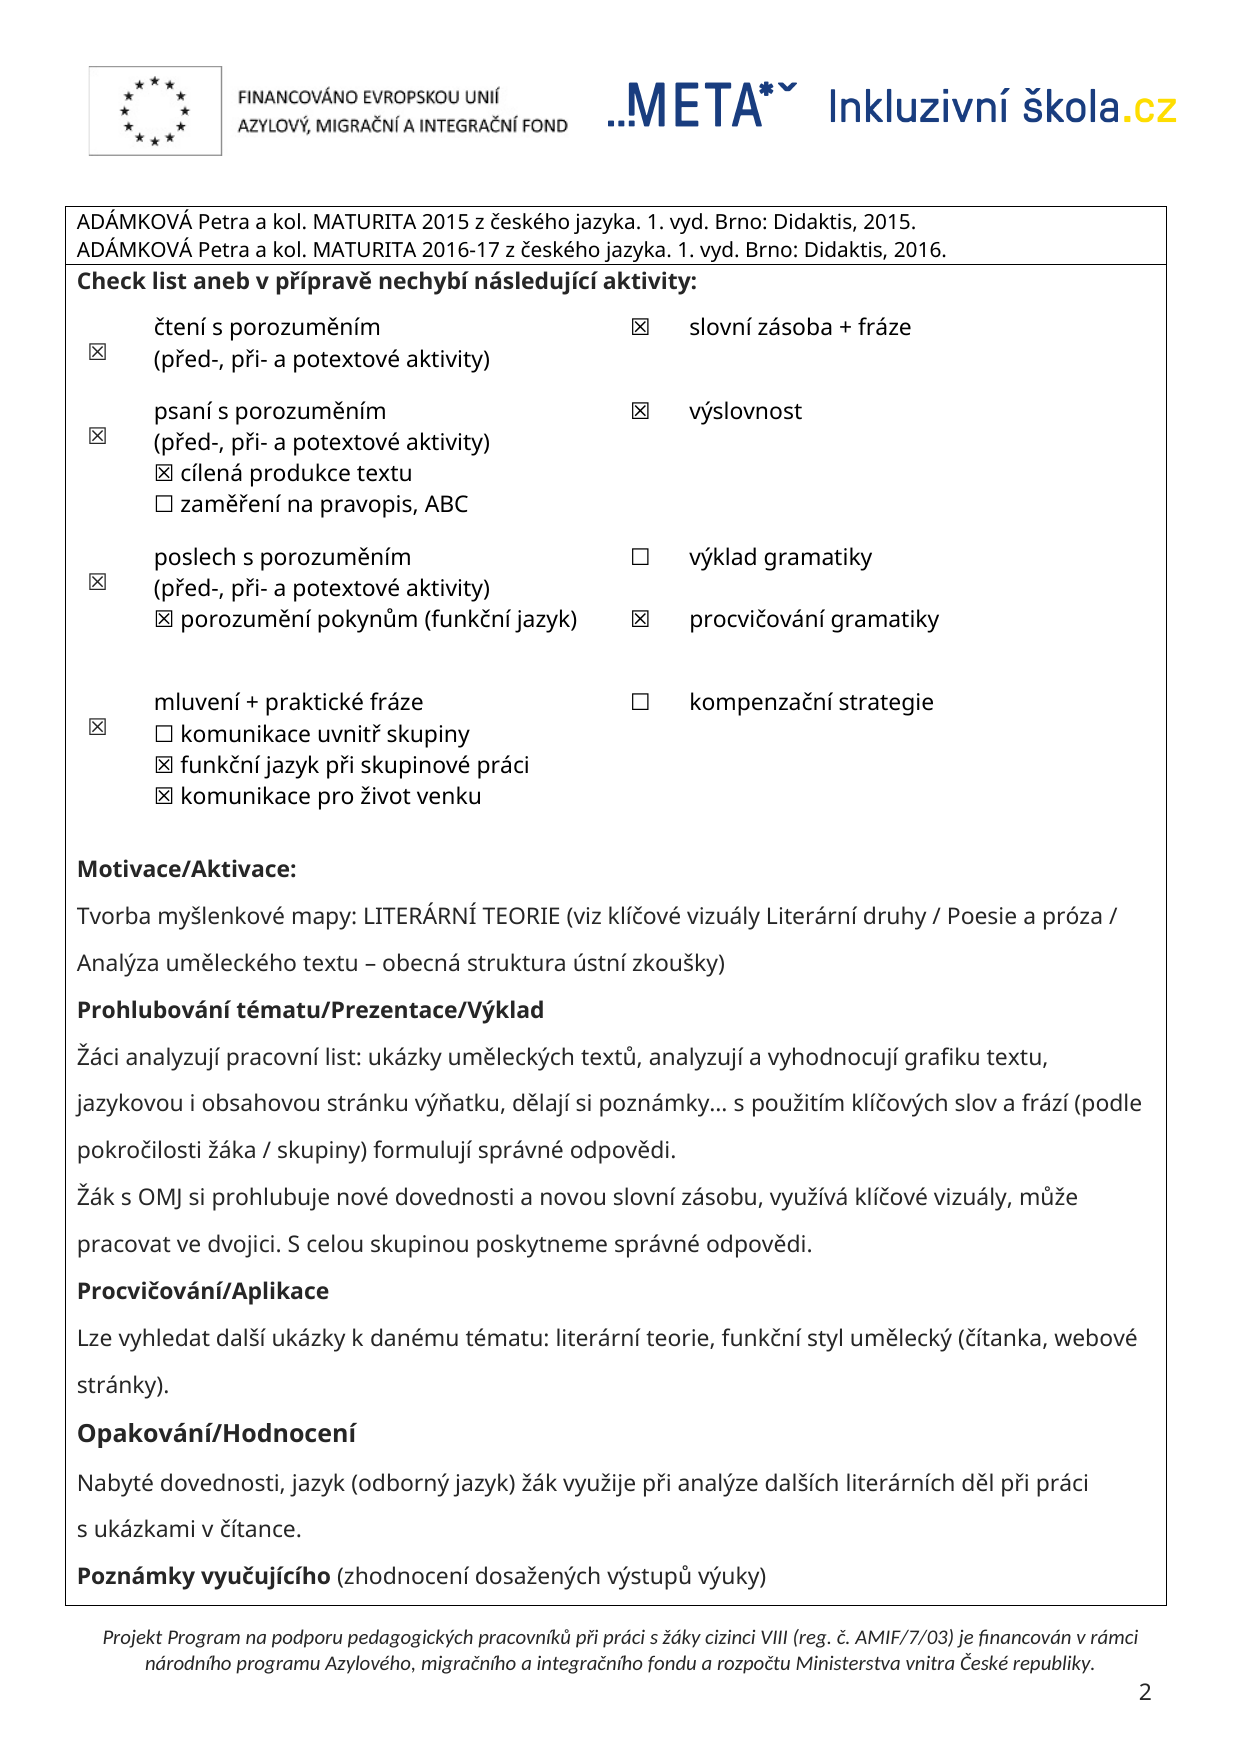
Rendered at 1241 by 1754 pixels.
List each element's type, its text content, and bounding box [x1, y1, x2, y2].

picture [581, 55, 1209, 156]
picture [88, 66, 573, 156]
